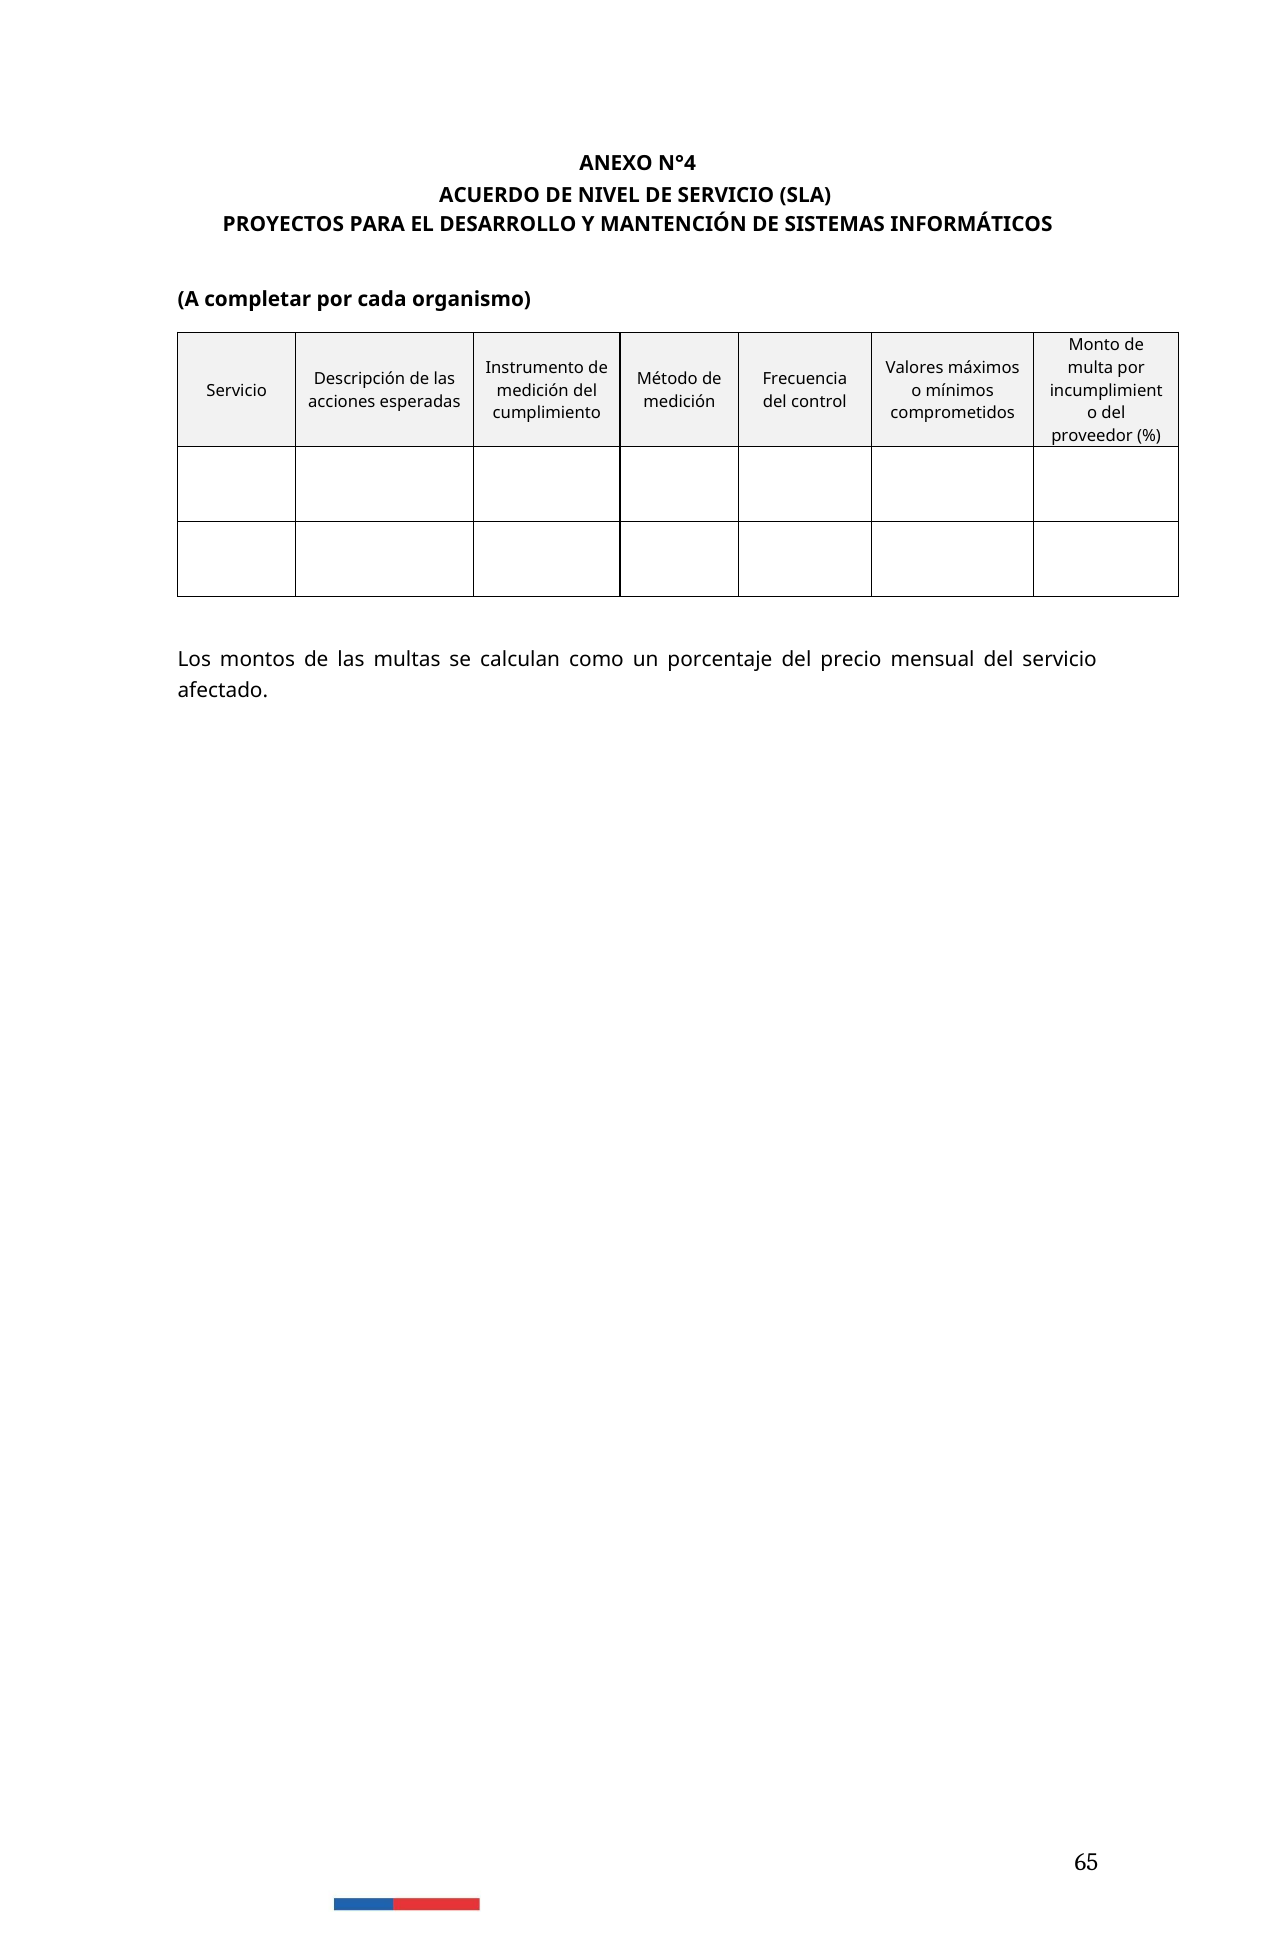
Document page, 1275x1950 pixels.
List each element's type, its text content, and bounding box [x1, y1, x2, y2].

table_cell [739, 522, 871, 596]
text (A completar por cada organismo) [177, 284, 1098, 313]
table_cell [621, 447, 738, 521]
picture [200, 1761, 608, 1912]
table_cell [178, 522, 295, 596]
table_cell [739, 447, 871, 521]
table_cell [872, 522, 1033, 596]
table_cell [474, 522, 619, 596]
table_cell [474, 447, 619, 521]
table_header Instrumento de medición del cumplimiento [474, 333, 619, 446]
table_cell [1034, 447, 1178, 521]
table_header Frecuencia del control [739, 333, 871, 446]
table_cell [872, 447, 1033, 521]
table_cell [1034, 522, 1178, 596]
table_cell [621, 522, 738, 596]
table_cell [178, 447, 295, 521]
text ACUERDO DE NIVEL DE SERVICIO (SLA) [177, 180, 1093, 209]
table_header Método de medición [621, 333, 738, 446]
subtitle ANEXO N°4 [177, 148, 1098, 176]
text PROYECTOS PARA EL DESARROLLO Y MANTENCIÓN DE SISTEMAS INFORMÁTICOS [177, 209, 1098, 237]
table_cell [296, 522, 473, 596]
table_header Servicio [178, 333, 295, 446]
table_cell [296, 447, 473, 521]
table_header Valores máximos o mínimos comprometidos [872, 333, 1033, 446]
text Los montos de las multas se calculan como un porcentaje del precio mensual del servicio afectado. [177, 644, 1098, 704]
table_header Descripción de las acciones esperadas [296, 333, 473, 446]
table_header Monto de multa por incumplimiento del proveedor (%) [1034, 333, 1178, 446]
